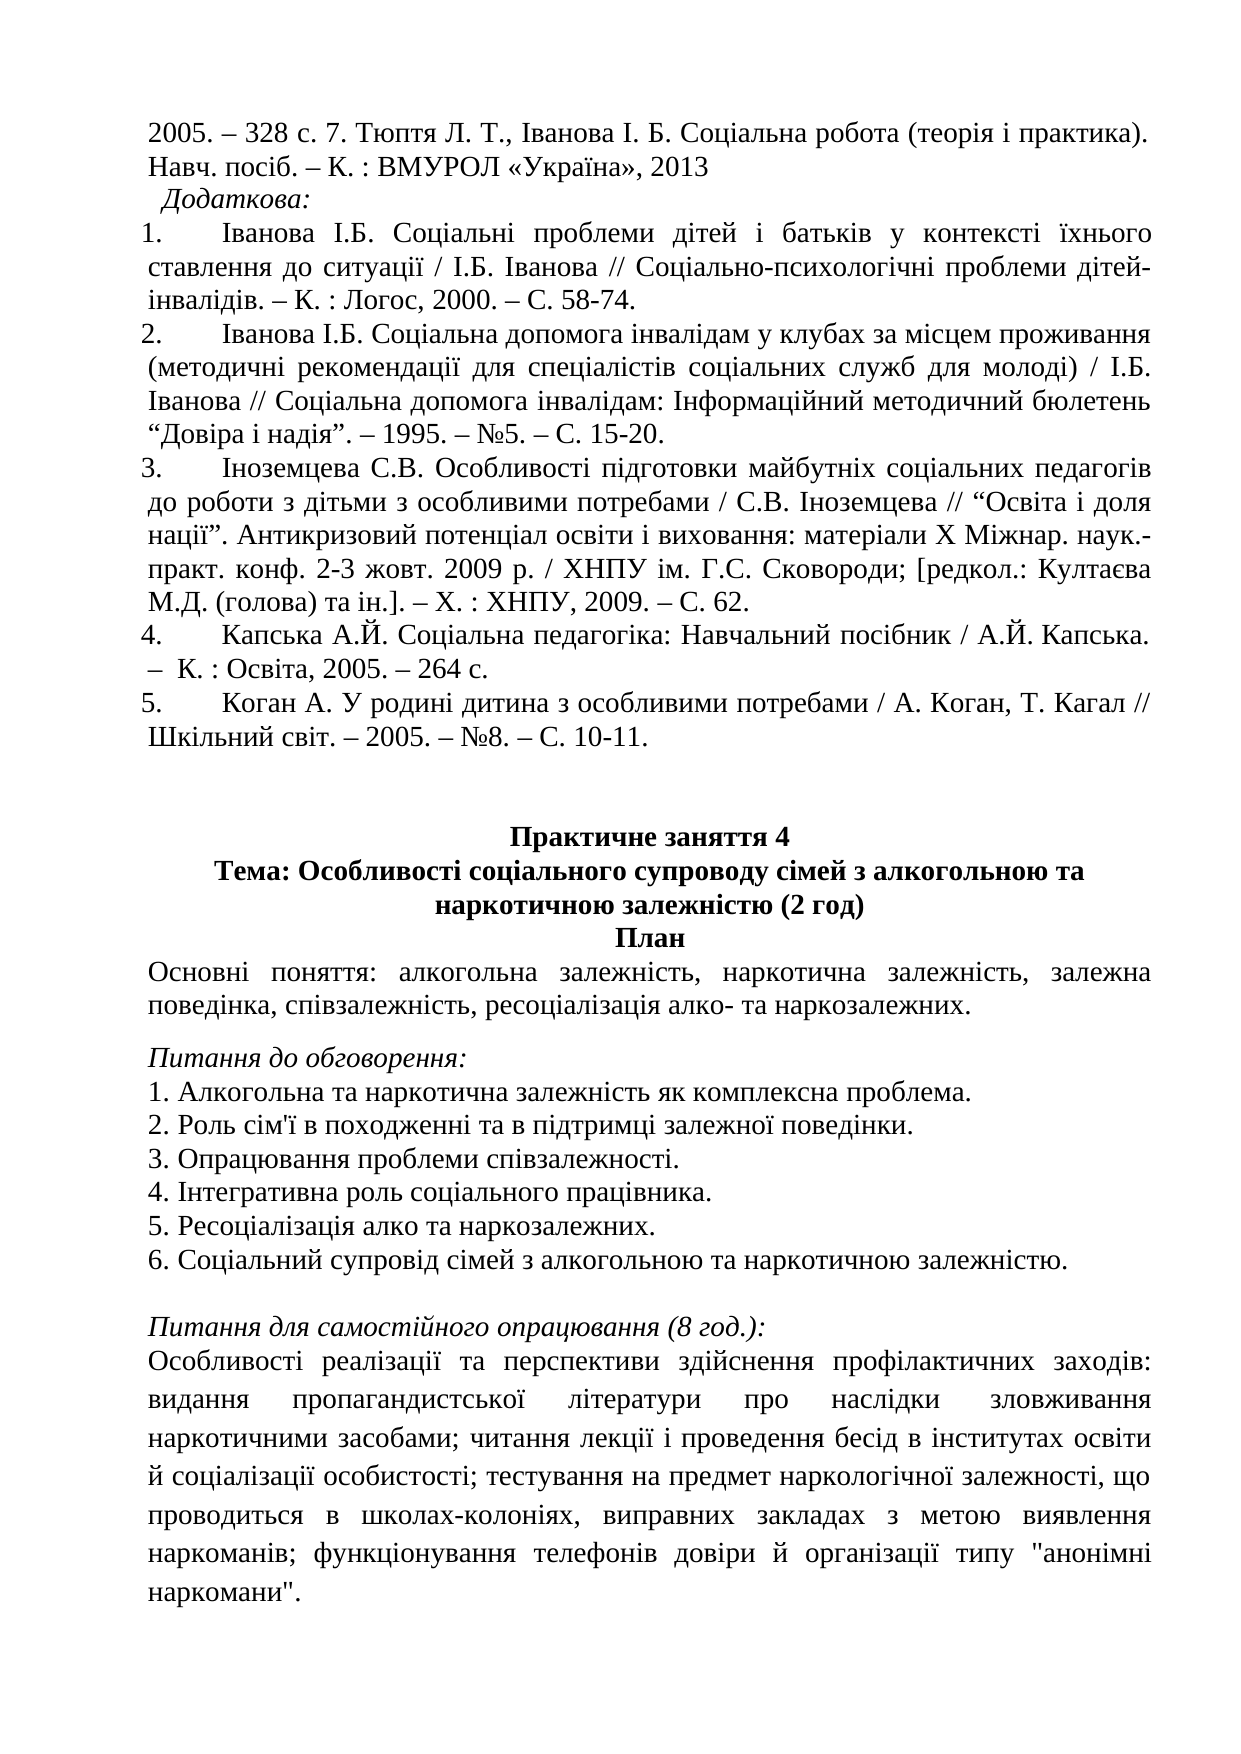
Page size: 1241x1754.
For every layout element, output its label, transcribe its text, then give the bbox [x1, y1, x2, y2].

list Роль сім'ї в походженні та в підтримці залежної поведінки. [148, 1108, 1207, 1141]
list Опрацювання проблеми співзалежності. [148, 1141, 1207, 1175]
list Капська А.Й. Соціальна педагогіка: Навчальний посібник / А.Й. Капська. [141, 618, 1207, 652]
list Іноземцева С.В. Особливості підготовки майбутніх соціальних педагогів до роботи з дітьми з особливими потребами / С.В. Іноземцева // “Освіта і доля нації”. Антикризовий потенціал освіти і виховання: матеріали Х Міжнар. наук.- практ. конф. 2-3 жовт. 2009 р. / ХНПУ ім. Г.С. Сковороди; [редкол.: Култаєва М.Д. (голова) та ін.]. – Х. : ХНПУ, 2009. – С. 62. [141, 450, 1152, 618]
list Іванова І.Б. Соціальні проблеми дітей і батьків у контексті їхнього ставлення до ситуації / І.Б. Іванова // Соціально-психологічні проблеми дітей- інвалідів. – К. : Логос, 2000. – С. 58-74. [141, 215, 1152, 316]
subtitle План [155, 920, 1145, 954]
text – К. : Освіта, 2005. – 264 с. [148, 652, 1207, 685]
text Особливості реалізації та перспективи здійснення профілактичних заходів: видання пропагандистської літератури про наслідки зловживання наркотичними засобами; читання лекції і проведення бесід в інститутах освіти й соціалізації особистості; тестування на предмет наркологічної залежності, що проводиться в школах-колоніях, виправних закладах з метою виявлення наркоманів; функціонування телефонів довіри й організації типу "анонімні наркомани". [148, 1343, 1152, 1608]
text Питання до обговорення: [148, 1041, 1207, 1074]
list Соціальний супровід сімей з алкогольною та наркотичною залежністю. [148, 1242, 1207, 1276]
text Додаткова: [162, 182, 1207, 215]
list Інтегративна роль соціального працівника. [148, 1175, 1207, 1209]
text Основні поняття: алкогольна залежність, наркотична залежність, залежна поведінка, співзалежність, ресоціалізація алко- та наркозалежних. [148, 954, 1152, 1021]
list Алкогольна та наркотична залежність як комплексна проблема. [148, 1074, 1207, 1108]
subtitle Практичне заняття 4 [154, 820, 1145, 853]
list Коган А. У родині дитина з особливими потребами / А. Коган, Т. Кагал // Шкільний світ. – 2005. – №8. – С. 10-11. [141, 685, 1152, 752]
text Питання для самостійного опрацювання (8 год.): [148, 1309, 1207, 1343]
list Ресоціалізація алко та наркозалежних. [148, 1209, 1207, 1242]
text 2005. – 328 с. 7. Тюптя Л. Т., Іванова І. Б. Соціальна робота (теорія і практика). Навч. посіб. – К. : ВМУРОЛ «Україна», 2013 [148, 115, 1207, 182]
list Іванова І.Б. Соціальна допомога інвалідам у клубах за місцем проживання (методичні рекомендації для спеціалістів соціальних служб для молоді) / І.Б. Іванова // Соціальна допомога інвалідам: Інформаційний методичний бюлетень “Довіра і надія”. – 1995. – №5. – С. 15-20. [141, 316, 1152, 450]
text Тема: Особливості соціального супроводу сімей з алкогольною та наркотичною залежністю (2 год) [154, 853, 1145, 920]
